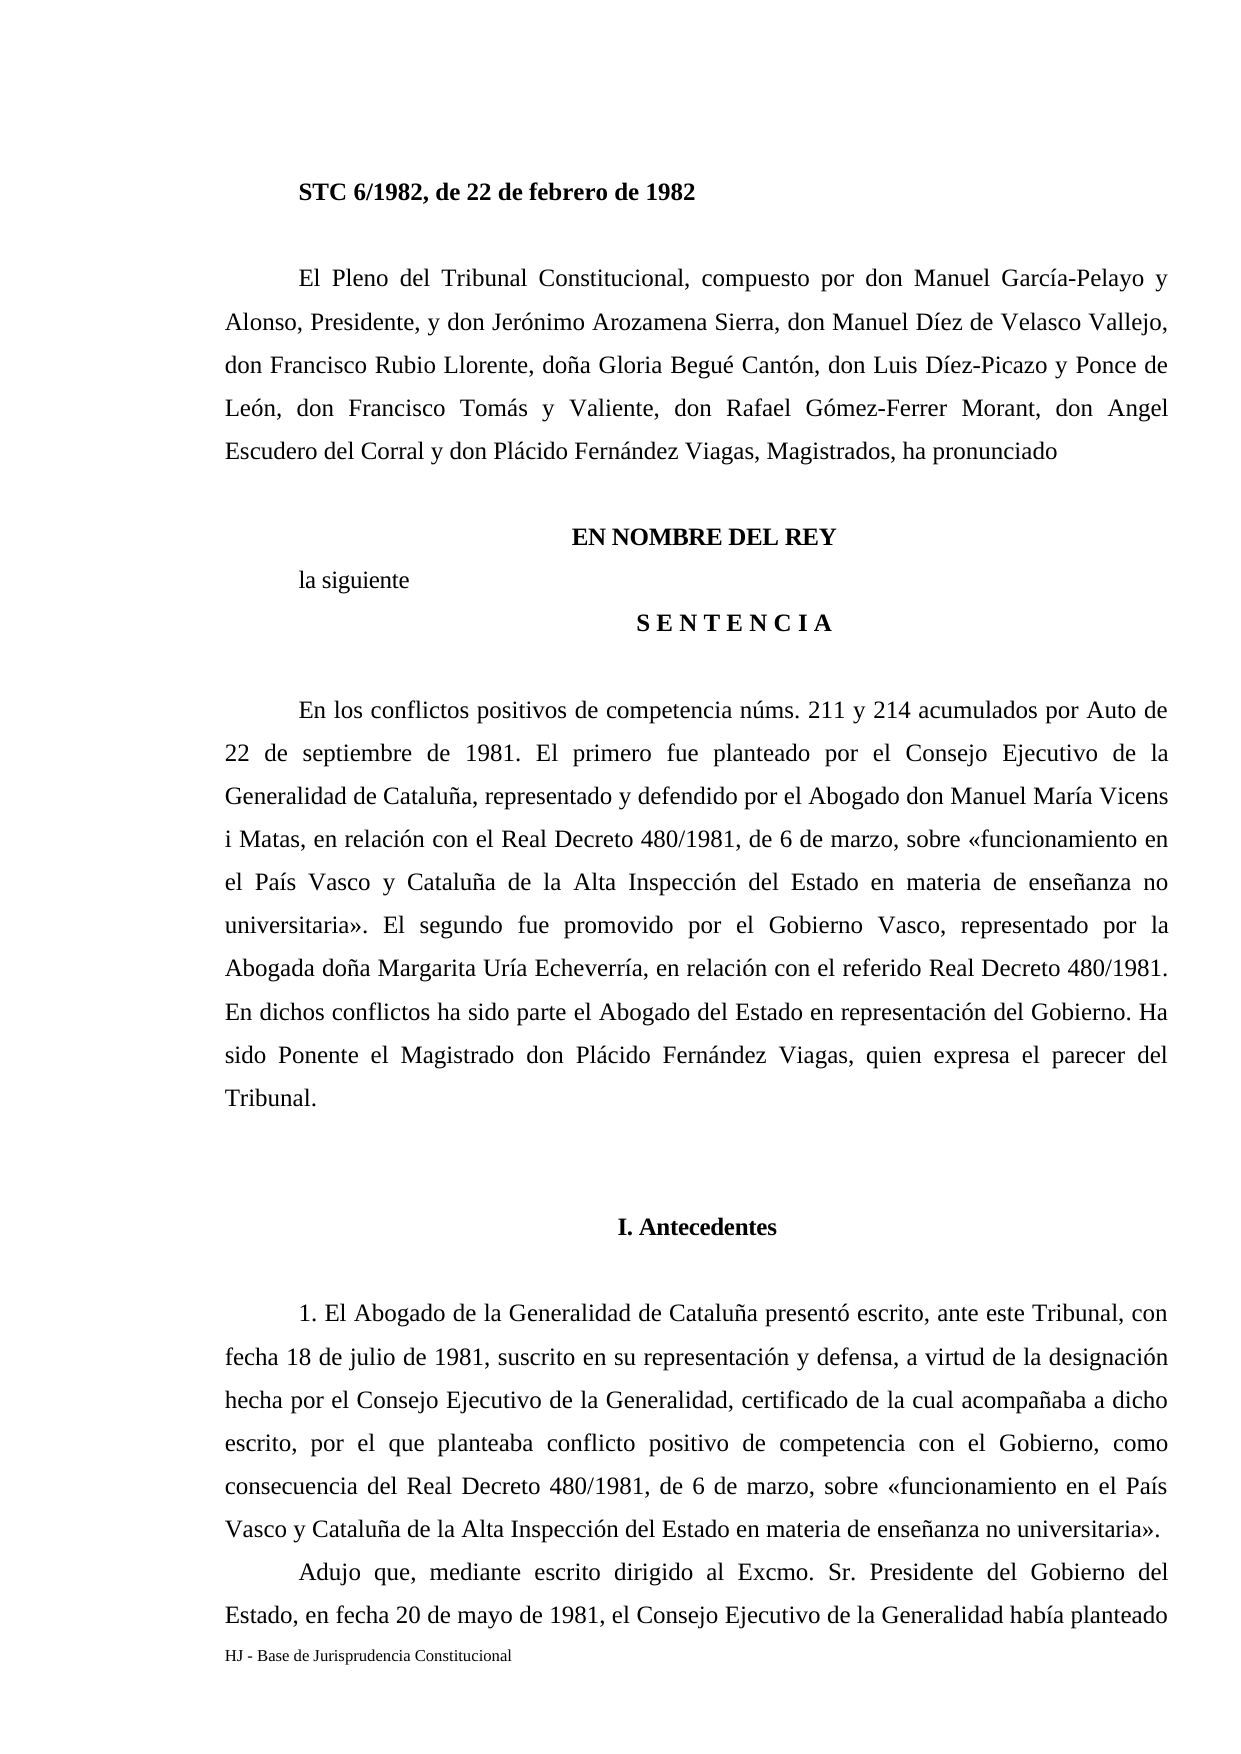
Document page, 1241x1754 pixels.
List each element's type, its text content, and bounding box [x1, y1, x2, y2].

text EN NOMBRE DEL REY [224, 522, 1110, 551]
text 1. El Abogado de la Generalidad de Cataluña presentó escrito, ante este Tribunal, con fecha 18 de julio de 1981, suscrito en su representación y defensa, a virtud de la designación hecha por el Consejo Ejecutivo de la Generalidad, certificado de la cual acompañaba a dicho escrito, por el que planteaba conflicto positivo de competencia con el Gobierno, como consecuencia del Real Decreto 480/1981, de 6 de marzo, sobre «funcionamiento en el País Vasco y Cataluña de la Alta Inspección del Estado en materia de enseñanza no universitaria». [224, 1298, 1169, 1543]
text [224, 1557, 1169, 1629]
text I. Antecedentes [224, 1212, 1169, 1241]
text S E N T E N C I A [224, 608, 1169, 637]
text la siguiente [224, 565, 1110, 594]
text El Pleno del Tribunal Constitucional, compuesto por don Manuel García-Pelayo y Alonso, Presidente, y don Jerónimo Arozamena Sierra, don Manuel Díez de Velasco Vallejo, don Francisco Rubio Llorente, doña Gloria Begué Cantón, don Luis Díez-Picazo y Ponce de León, don Francisco Tomás y Valiente, don Rafael Gómez-Ferrer Morant, don Angel Escudero del Corral y don Plácido Fernández Viagas, Magistrados, ha pronunciado [224, 263, 1169, 465]
text STC 6/1982, de 22 de febrero de 1982 [224, 177, 1169, 206]
text En los conflictos positivos de competencia núms. 211 y 214 acumulados por Auto de 22 de septiembre de 1981. El primero fue planteado por el Consejo Ejecutivo de la Generalidad de Cataluña, representado y defendido por el Abogado don Manuel María Vicens i Matas, en relación con el Real Decreto 480/1981, de 6 de marzo, sobre «funcionamiento en el País Vasco y Cataluña de la Alta Inspección del Estado en materia de enseñanza no universitaria». El segundo fue promovido por el Gobierno Vasco, representado por la Abogada doña Margarita Uría Echeverría, en relación con el referido Real Decreto 480/1981. En dichos conflictos ha sido parte el Abogado del Estado en representación del Gobierno. Ha sido Ponente el Magistrado don Plácido Fernández Viagas, quien expresa el parecer del Tribunal. [224, 695, 1169, 1112]
